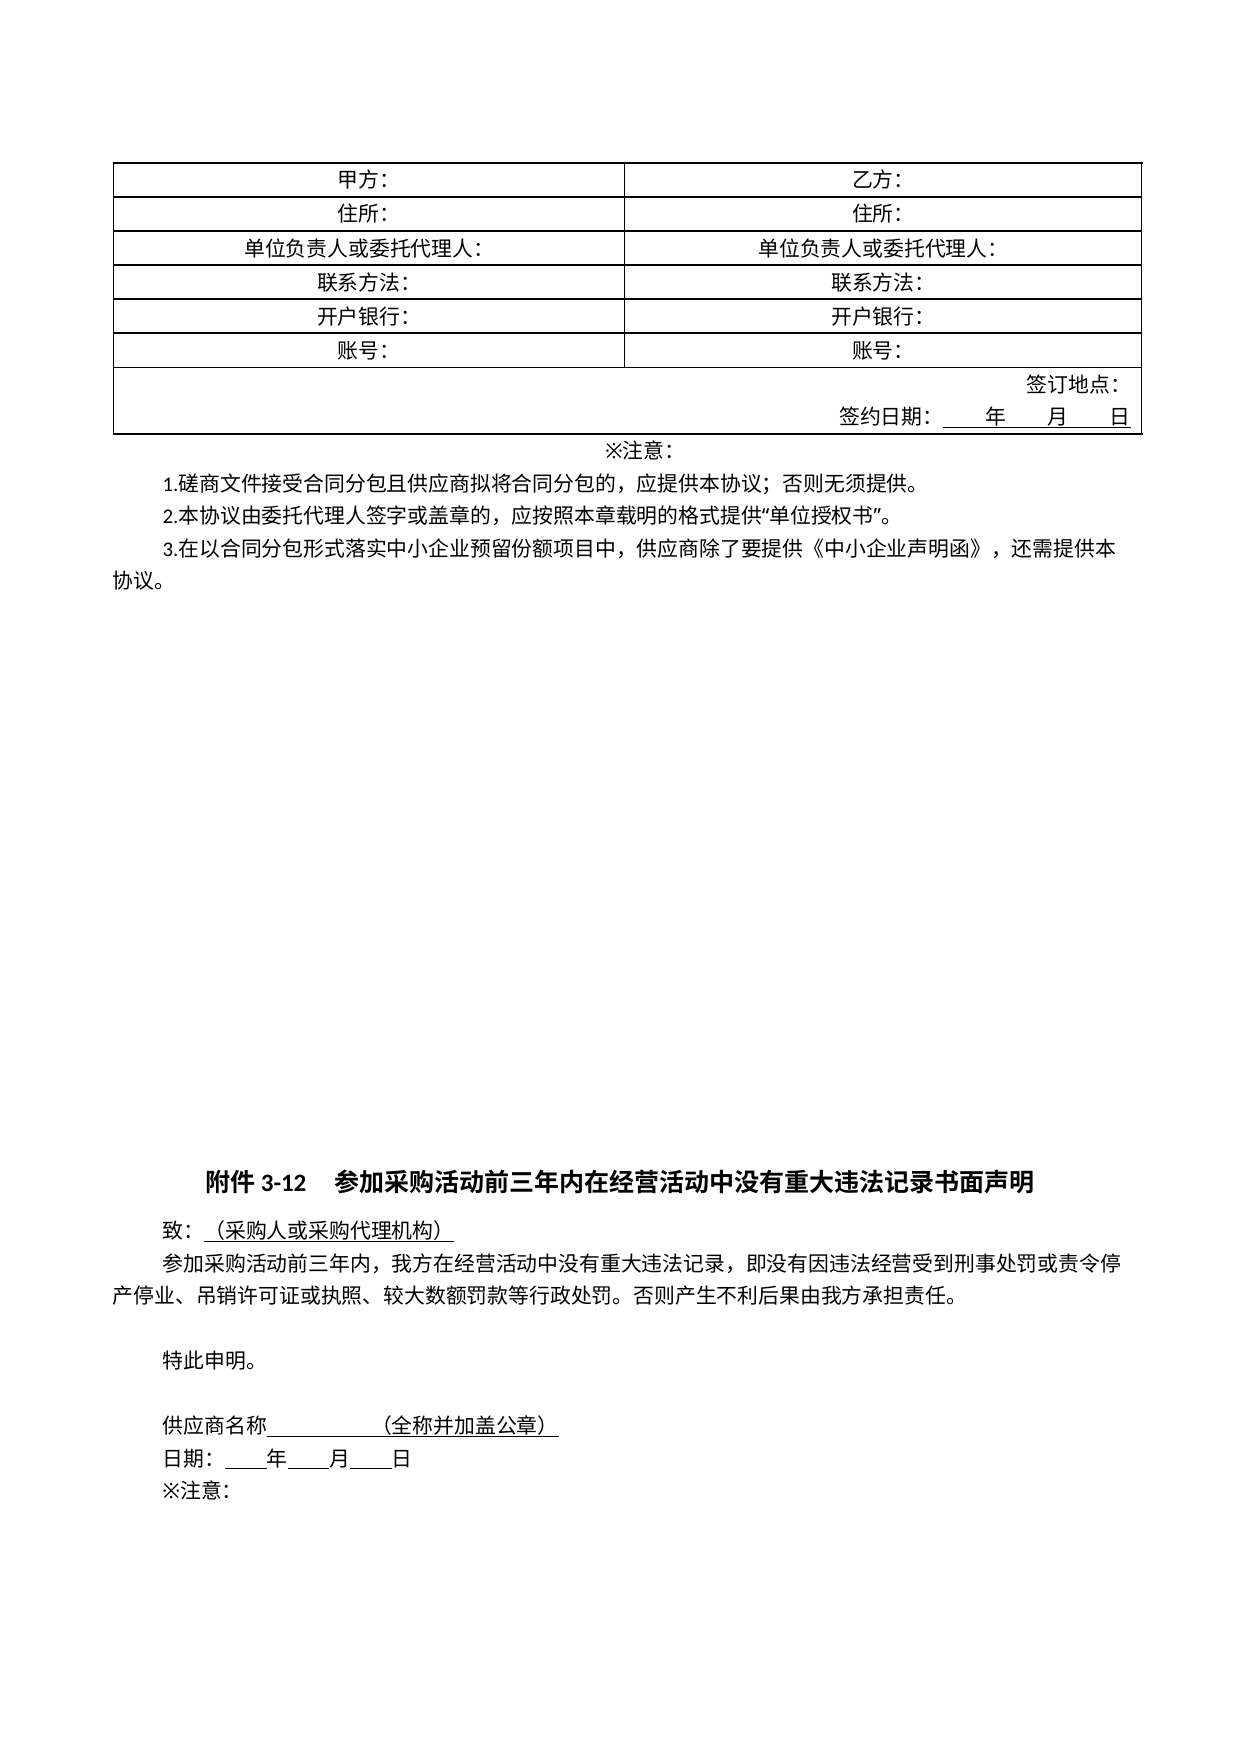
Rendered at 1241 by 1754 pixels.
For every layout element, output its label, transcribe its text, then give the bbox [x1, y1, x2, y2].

text 附件3-12 参加采购活动前三年内在经营活动中没有重大违法记录书面声明 [112, 1149, 1128, 1214]
table_cell 开户银行： [114, 300, 624, 332]
text 致：（采购人或采购代理机构） [112, 1214, 1128, 1247]
text ※注意： [112, 434, 1128, 467]
text 供应商名称 （全称并加盖公章） [112, 1409, 1128, 1442]
text 2.本协议由委托代理人签字或盖章的，应按照本章载明的格式提供“单位授权书”。 [112, 499, 1128, 532]
table_cell 联系方法： [625, 266, 1141, 298]
table_cell 账号： [625, 334, 1141, 366]
table_header 乙方： [625, 164, 1141, 196]
table_header 甲方： [114, 164, 624, 196]
table_cell 单位负责人或委托代理人： [625, 232, 1141, 264]
table_cell 签订地点： 签约日期： 年 月 日 [114, 368, 1141, 433]
text 日期： 年 月 日 [112, 1442, 1128, 1474]
text 3.在以合同分包形式落实中小企业预留份额项目中，供应商除了要提供《中小企业声明函》，还需提供本协议。 [112, 532, 1128, 597]
table_cell 单位负责人或委托代理人： [114, 232, 624, 264]
table_cell 住所： [114, 198, 624, 230]
text ※注意： [112, 1474, 1128, 1507]
text 参加采购活动前三年内，我方在经营活动中没有重大违法记录，即没有因违法经营受到刑事处罚或责令停产停业、吊销许可证或执照、较大数额罚款等行政处罚。否则产生不利后果由我方承担责任。 [112, 1247, 1128, 1344]
table_cell 住所： [625, 198, 1141, 230]
table_cell 联系方法： [114, 266, 624, 298]
text 1.磋商文件接受合同分包且供应商拟将合同分包的，应提供本协议；否则无须提供。 [112, 467, 1128, 499]
table_cell 账号： [114, 334, 624, 366]
table_cell 开户银行： [625, 300, 1141, 332]
text 特此申明。 [112, 1344, 1128, 1409]
